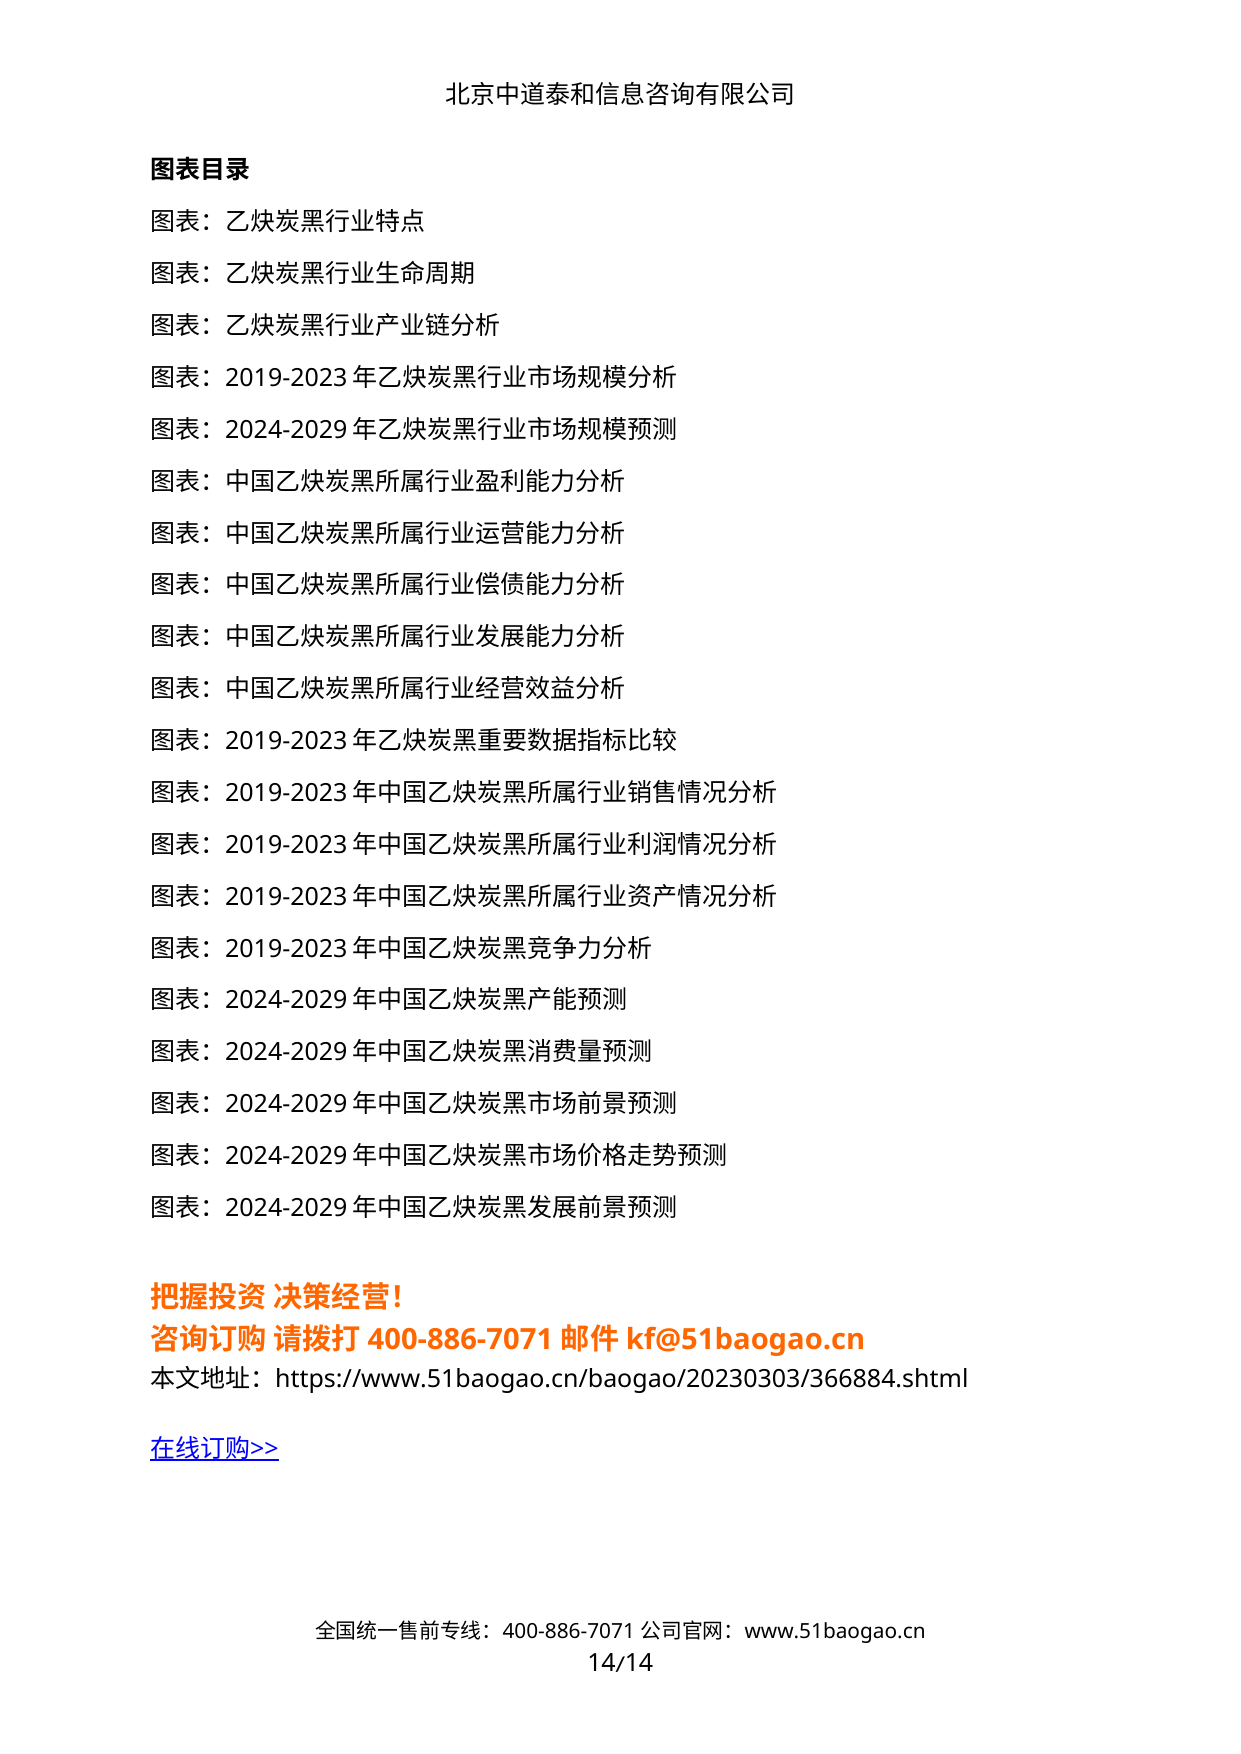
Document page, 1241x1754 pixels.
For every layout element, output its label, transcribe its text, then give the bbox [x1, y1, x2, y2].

text 图表：2024-2029年中国乙炔炭黑市场价格走势预测 [150, 1136, 1090, 1172]
text 图表：2019-2023年中国乙炔炭黑竞争力分析 [150, 928, 1090, 964]
text 图表：中国乙炔炭黑所属行业偿债能力分析 [150, 565, 1090, 601]
text 图表：2019-2023年中国乙炔炭黑所属行业利润情况分析 [150, 824, 1090, 861]
text 图表：2024-2029年中国乙炔炭黑市场前景预测 [150, 1084, 1090, 1120]
text 图表：2019-2023年中国乙炔炭黑所属行业销售情况分析 [150, 772, 1090, 809]
text 图表：中国乙炔炭黑所属行业发展能力分析 [150, 617, 1090, 653]
text 图表：中国乙炔炭黑所属行业运营能力分析 [150, 513, 1090, 549]
text 图表：乙炔炭黑行业生命周期 [150, 254, 1090, 290]
text 图表：2024-2029年中国乙炔炭黑消费量预测 [150, 1032, 1090, 1068]
text 在线订购>> [150, 1394, 1090, 1465]
text 图表：2024-2029年乙炔炭黑行业市场规模预测 [150, 409, 1090, 446]
text 图表：2024-2029年中国乙炔炭黑发展前景预测 [150, 1187, 1090, 1224]
text 图表目录 [150, 150, 1090, 186]
text 把握投资 决策经营！咨询订购 请拨打 400-886-7071 邮件 kf@51baogao.cn本文地址：https://www.51baogao.cn/baogao/20230303/366884.shtml [150, 1239, 1090, 1394]
text 图表：2019-2023年乙炔炭黑重要数据指标比较 [150, 721, 1090, 757]
text 图表：中国乙炔炭黑所属行业盈利能力分析 [150, 461, 1090, 497]
text 图表：2024-2029年中国乙炔炭黑产能预测 [150, 980, 1090, 1016]
text 图表：乙炔炭黑行业特点 [150, 202, 1090, 238]
text 图表：中国乙炔炭黑所属行业经营效益分析 [150, 669, 1090, 705]
text 图表：2019-2023年中国乙炔炭黑所属行业资产情况分析 [150, 876, 1090, 912]
text 图表：乙炔炭黑行业产业链分析 [150, 306, 1090, 342]
text 图表：2019-2023年乙炔炭黑行业市场规模分析 [150, 357, 1090, 394]
